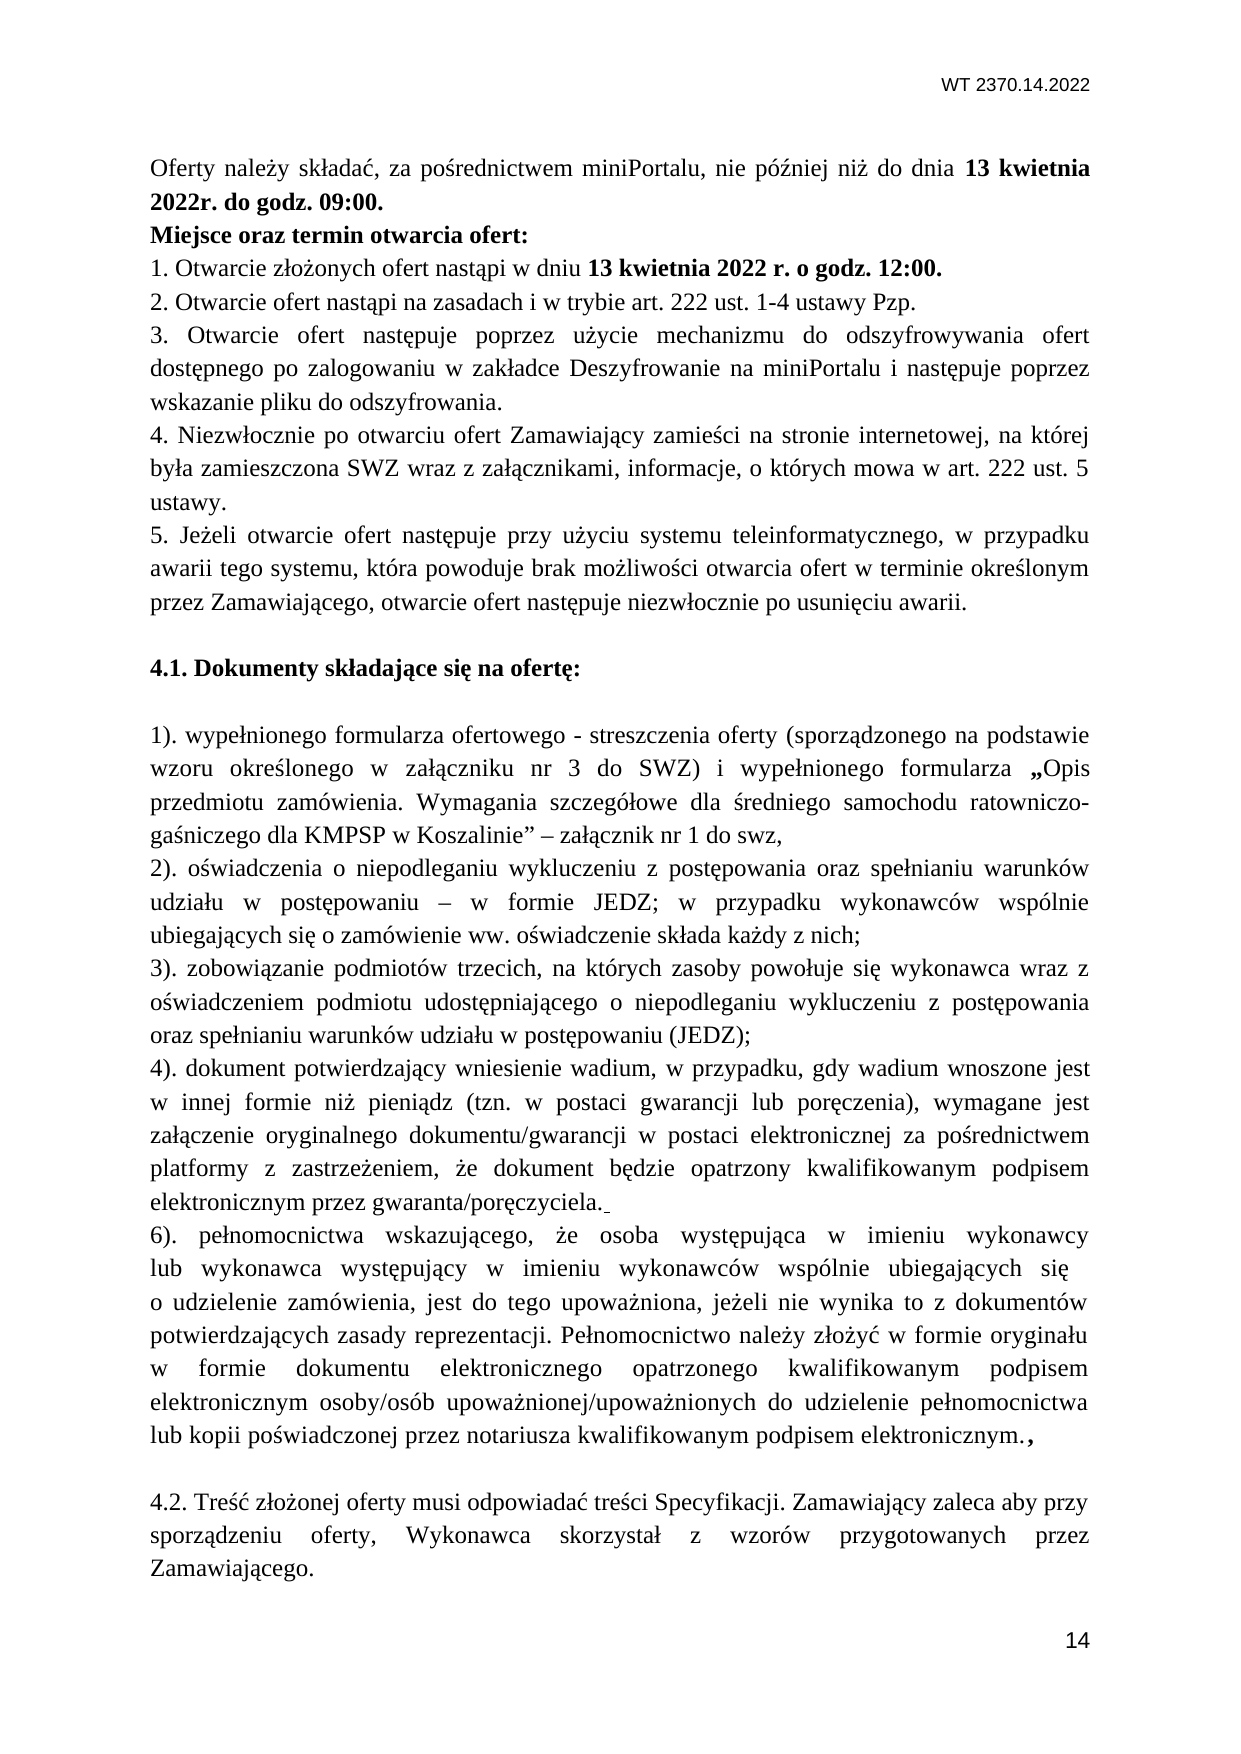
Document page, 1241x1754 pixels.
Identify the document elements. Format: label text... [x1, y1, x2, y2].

text 4. Niezwłocznie po otwarciu ofert Zamawiający zamieści na stronie internetowej, na której była zamieszczona SWZ wraz z załącznikami, informacje, o których mowa w art. 222 ust. 5 ustawy. [150, 417, 1090, 517]
text 4.1. Dokumenty składające się na ofertę: [150, 650, 1090, 683]
text 1. Otwarcie złożonych ofert nastąpi w dniu 13 kwietnia 2022 r. o godz. 12:00. [150, 250, 1090, 283]
text 4). dokument potwierdzający wniesienie wadium, w przypadku, gdy wadium wnoszone jest w innej formie niż pieniądz (tzn. w postaci gwarancji lub poręczenia), wymagane jest załączenie oryginalnego dokumentu/gwarancji w postaci elektronicznej za pośrednictwem platformy z zastrzeżeniem, że dokument będzie opatrzony kwalifikowanym podpisem elektronicznym przez gwaranta/poręczyciela. [150, 1050, 1090, 1217]
text Miejsce oraz termin otwarcia ofert: [150, 217, 1090, 250]
text Oferty należy składać, za pośrednictwem miniPortalu, nie później niż do dnia 13 kwietnia 2022r. do godz. 09:00. [150, 150, 1090, 217]
text sporządzeniu oferty, Wykonawca skorzystał z wzorów przygotowanych przez Zamawiającego. [150, 1517, 1090, 1583]
text 5. Jeżeli otwarcie ofert następuje przy użyciu systemu teleinformatycznego, w przypadku awarii tego systemu, która powoduje brak możliwości otwarcia ofert w terminie określonym przez Zamawiającego, otwarcie ofert następuje niezwłocznie po usunięciu awarii. [150, 517, 1090, 617]
text 2. Otwarcie ofert nastąpi na zasadach i w trybie art. 222 ust. 1-4 ustawy Pzp. [150, 283, 1090, 317]
text 1). wypełnionego formularza ofertowego - streszczenia oferty (sporządzonego na podstawie wzoru określonego w załączniku nr 3 do SWZ) i wypełnionego formularza „Opis przedmiotu zamówienia. Wymagania szczegółowe dla średniego samochodu ratowniczo-gaśniczego dla KMPSP w Koszalinie” – załącznik nr 1 do swz, [150, 717, 1090, 850]
text 3. Otwarcie ofert następuje poprzez użycie mechanizmu do odszyfrowywania ofert dostępnego po zalogowaniu w zakładce Deszyfrowanie na miniPortalu i następuje poprzez wskazanie pliku do odszyfrowania. [150, 317, 1090, 417]
text 3). zobowiązanie podmiotów trzecich, na których zasoby powołuje się wykonawca wraz z oświadczeniem podmiotu udostępniającego o niepodleganiu wykluczeniu z postępowania oraz spełnianiu warunków udziału w postępowaniu (JEDZ); [150, 950, 1090, 1050]
text 4.2. Treść złożonej oferty musi odpowiadać treści Specyfikacji. Zamawiający zaleca aby przy [150, 1483, 1090, 1517]
text 6). pełnomocnictwa wskazującego, że osoba występująca w imieniu wykonawcy lub wykonawca występujący w imieniu wykonawców wspólnie ubiegających się o udzielenie zamówienia, jest do tego upoważniona, jeżeli nie wynika to z dokumentów potwierdzających zasady reprezentacji. Pełnomocnictwo należy złożyć w formie oryginału w formie dokumentu elektronicznego opatrzonego kwalifikowanym podpisem elektronicznym osoby/osób upoważnionej/upoważnionych do udzielenie pełnomocnictwa lub kopii poświadczonej przez notariusza kwalifikowanym podpisem elektronicznym., [150, 1217, 1090, 1287]
text 2). oświadczenia o niepodleganiu wykluczeniu z postępowania oraz spełnianiu warunków udziału w postępowaniu – w formie JEDZ; w przypadku wykonawców wspólnie ubiegających się o zamówienie ww. oświadczenie składa każdy z nich; [150, 850, 1090, 950]
